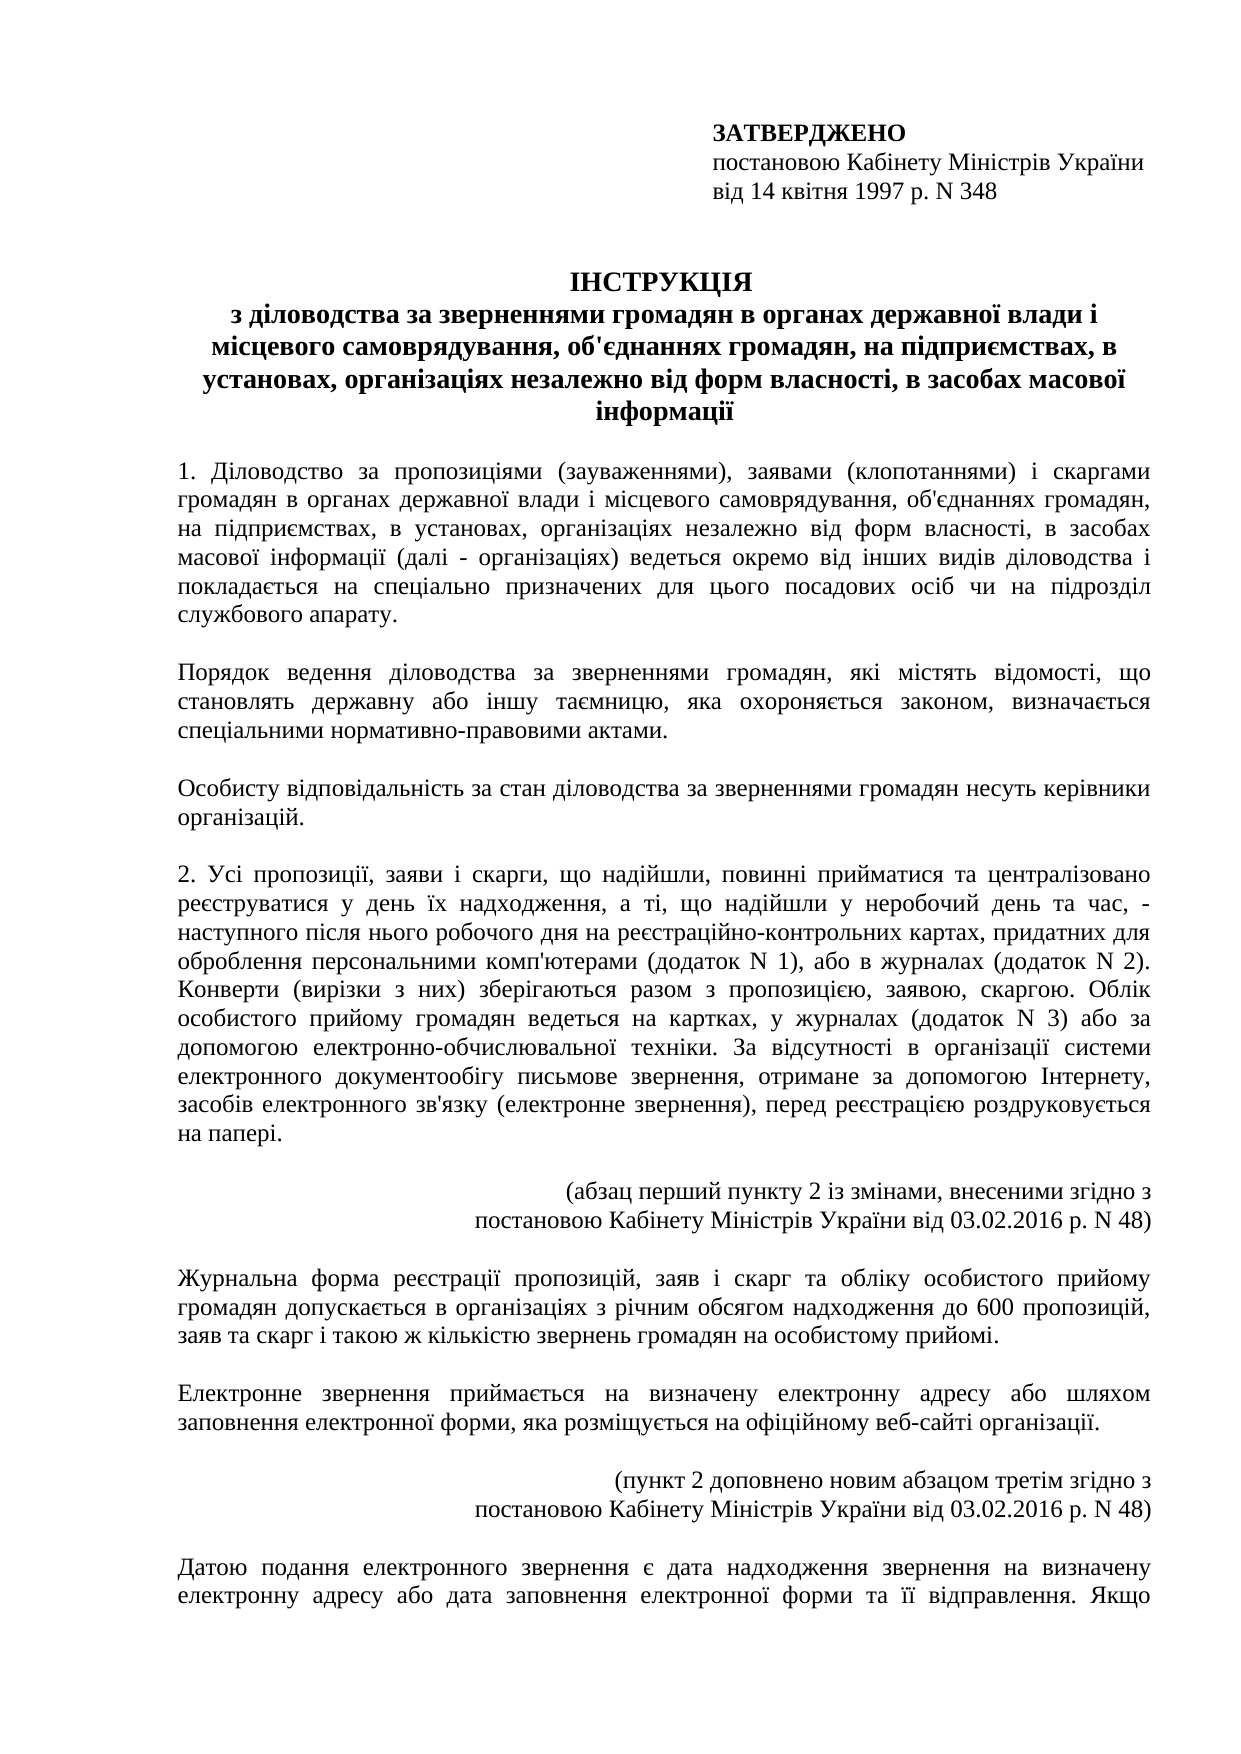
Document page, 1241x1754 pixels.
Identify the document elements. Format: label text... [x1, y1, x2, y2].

text Порядок ведення діловодства за зверненнями громадян, які містять відомості, що становлять державну або іншу таємницю, яка охороняється законом, визначається спеціальними нормативно-правовими актами. [177, 657, 1152, 744]
text (пункт 2 доповнено новим абзацом третім згідно з постановою Кабінету Міністрів України від 03.02.2016 р. N 48) [177, 1465, 1152, 1522]
text (абзац перший пункту 2 із змінами, внесеними згідно з постановою Кабінету Міністрів України від 03.02.2016 р. N 48) [177, 1176, 1152, 1234]
text 1. Діловодство за пропозиціями (зауваженнями), заявами (клопотаннями) і скаргами громадян в органах державної влади і місцевого самоврядування, об'єднаннях громадян, на підприємствах, в установах, організаціях незалежно від форм власності, в засобах масової інформації (далі - організаціях) ведеться окремо від інших видів діловодства і покладається на спеціально призначених для цього посадових осіб чи на підрозділ службового апарату. [177, 456, 1152, 628]
text Особисту відповідальність за стан діловодства за зверненнями громадян несуть керівники організацій. [177, 773, 1152, 830]
text Журнальна форма реєстрації пропозицій, заяв і скарг та обліку особистого прийому громадян допускається в організаціях з річним обсягом надходження до 600 пропозицій, заяв та скарг і такою ж кількістю звернень громадян на особистому прийомі. [177, 1263, 1152, 1349]
subtitle ІНСТРУКЦІЯ з діловодства за зверненнями громадян в органах державної влади і місцевого самоврядування, об'єднаннях громадян, на підприємствах, в установах, організаціях незалежно від форм власності, в засобах масової інформації [177, 264, 1152, 427]
text Електронне звернення приймається на визначену електронну адресу або шляхом заповнення електронної форми, яка розміщується на офіційному веб-сайті організації. [177, 1378, 1152, 1436]
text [177, 1552, 1152, 1609]
table_header ЗАТВЕРДЖЕНО постановою Кабінету Міністрів України від 14 квітня 1997 р. N 348 [710, 116, 1148, 207]
text 2. Усі пропозиції, заяви і скарги, що надійшли, повинні прийматися та централізовано реєструватися у день їх надходження, а ті, що надійшли у неробочий день та час, - наступного після нього робочого дня на реєстраційно-контрольних картах, придатних для оброблення персональними комп'ютерами (додаток N 1), або в журналах (додаток N 2). Конверти (вирізки з них) зберігаються разом з пропозицією, заявою, скаргою. Облік особистого прийому громадян ведеться на картках, у журналах (додаток N 3) або за допомогою електронно-обчислювальної техніки. За відсутності в організації системи електронного документообігу письмове звернення, отримане за допомогою Інтернету, засобів електронного зв'язку (електронне звернення), перед реєстрацією роздруковується на папері. [177, 859, 1152, 1147]
